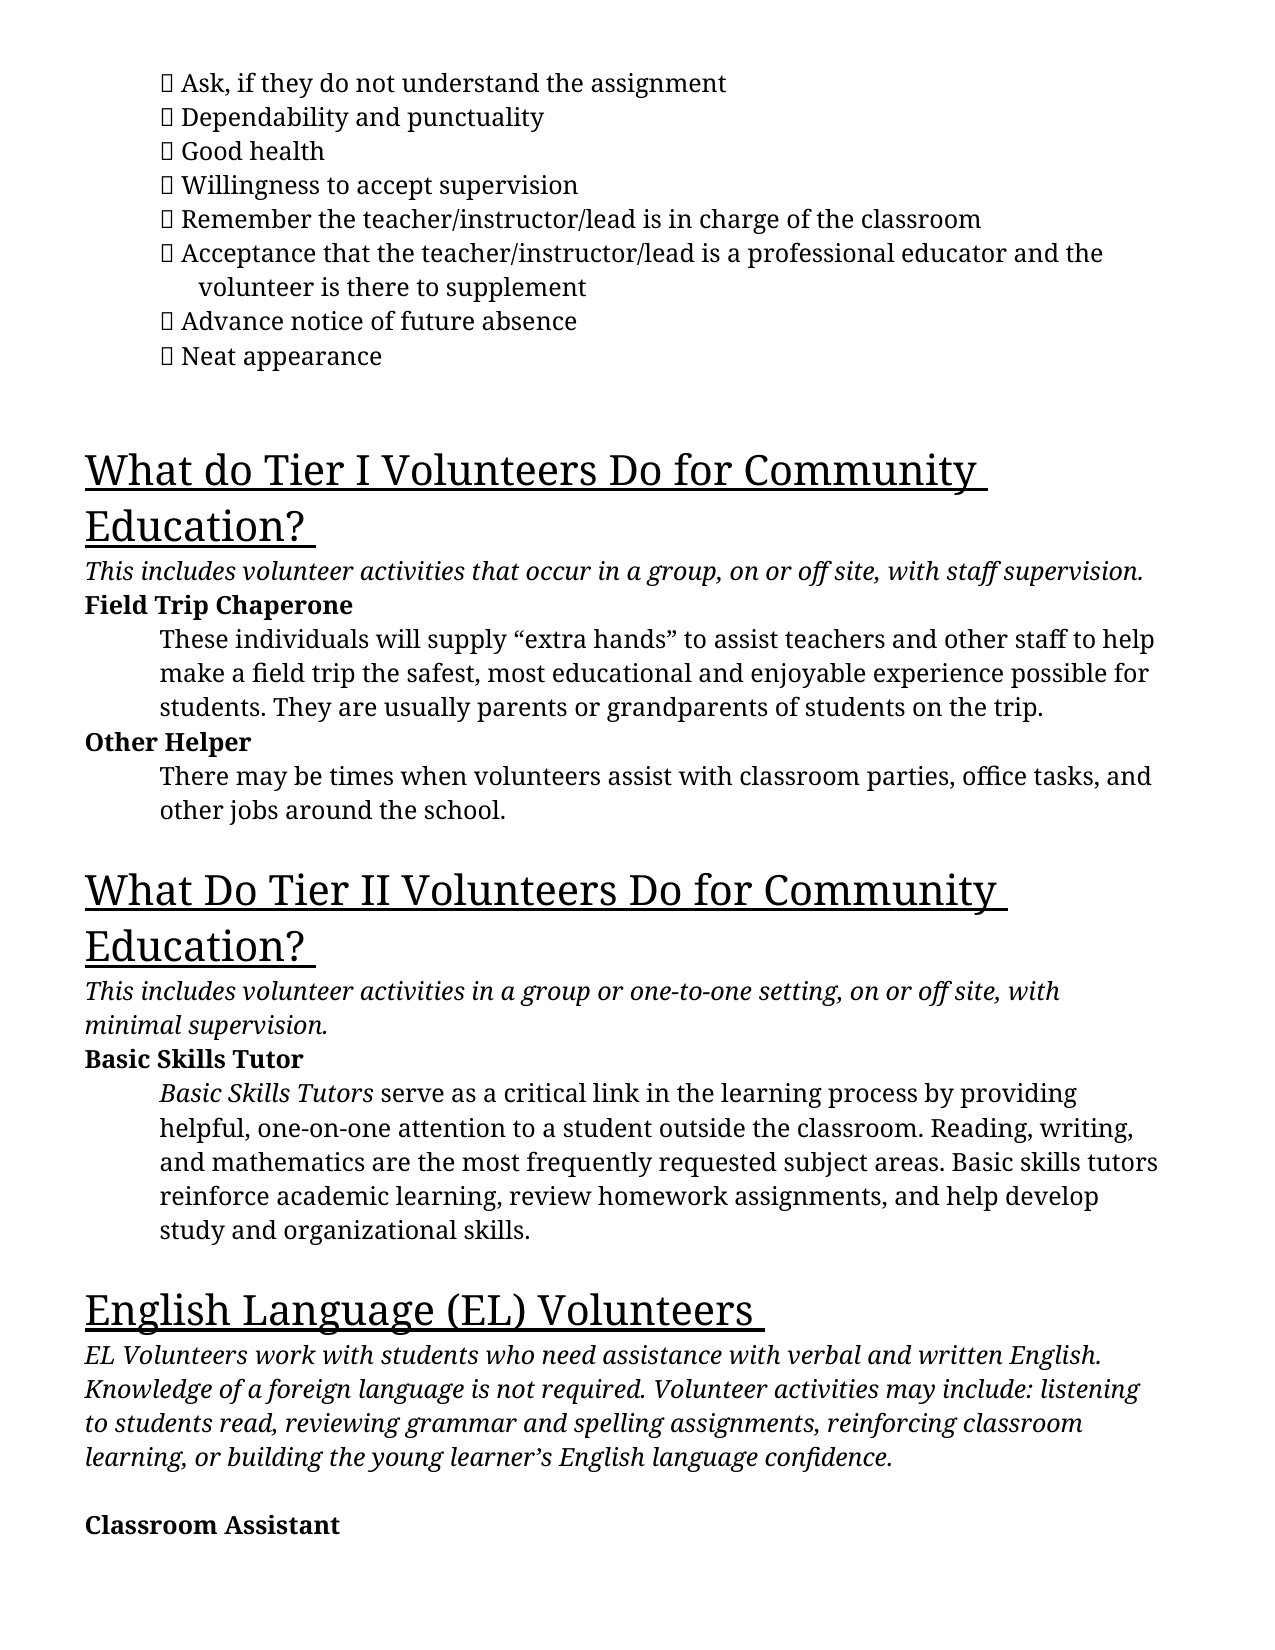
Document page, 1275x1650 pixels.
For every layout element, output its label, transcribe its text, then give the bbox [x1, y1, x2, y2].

text There may be times when volunteers assist with classroom parties, office tasks, and other jobs around the school. [159, 758, 1162, 826]
text  Remember the teacher/instructor/lead is in charge of the classroom [84, 202, 1162, 236]
text This includes volunteer activities in a group or one-to-one setting, on or off site, with minimal supervision. [84, 974, 1162, 1042]
text English Language (EL) Volunteers [84, 1281, 1162, 1337]
text Field Trip Chaperone [84, 588, 1162, 622]
text  Ask, if they do not understand the assignment [84, 66, 1162, 100]
text Classroom Assistant [84, 1508, 1162, 1542]
text  Acceptance that the teacher/instructor/lead is a professional educator and the [84, 236, 1162, 270]
text Basic Skills Tutor [84, 1042, 1162, 1076]
text  Advance notice of future absence [84, 304, 1162, 338]
text Other Helper [84, 724, 1162, 758]
text  Neat appearance [84, 338, 1162, 372]
text  Good health [84, 134, 1162, 168]
text  Dependability and punctuality [84, 100, 1162, 134]
text This includes volunteer activities that occur in a group, on or off site, with staff supervision. [84, 554, 1162, 588]
text These individuals will supply “extra hands” to assist teachers and other staff to help make a field trip the safest, most educational and enjoyable experience possible for students. They are usually parents or grandparents of students on the trip. [159, 622, 1162, 724]
text Basic Skills Tutors serve as a critical link in the learning process by providing helpful, one-on-one attention to a student outside the classroom. Reading, writing, and mathematics are the most frequently requested subject areas. Basic skills tutors reinforce academic learning, review homework assignments, and help develop study and organizational skills. [159, 1076, 1162, 1246]
text EL Volunteers work with students who need assistance with verbal and written English. Knowledge of a foreign language is not required. Volunteer activities may include: listening to students read, reviewing grammar and spelling assignments, reinforcing classroom learning, or building the young learner’s English language confidence. [84, 1337, 1162, 1473]
text What Do Tier II Volunteers Do for Community Education? [84, 860, 1162, 974]
text  Willingness to accept supervision [84, 168, 1162, 202]
text What do Tier I Volunteers Do for Community Education? [84, 440, 1162, 554]
text volunteer is there to supplement [84, 270, 1162, 304]
